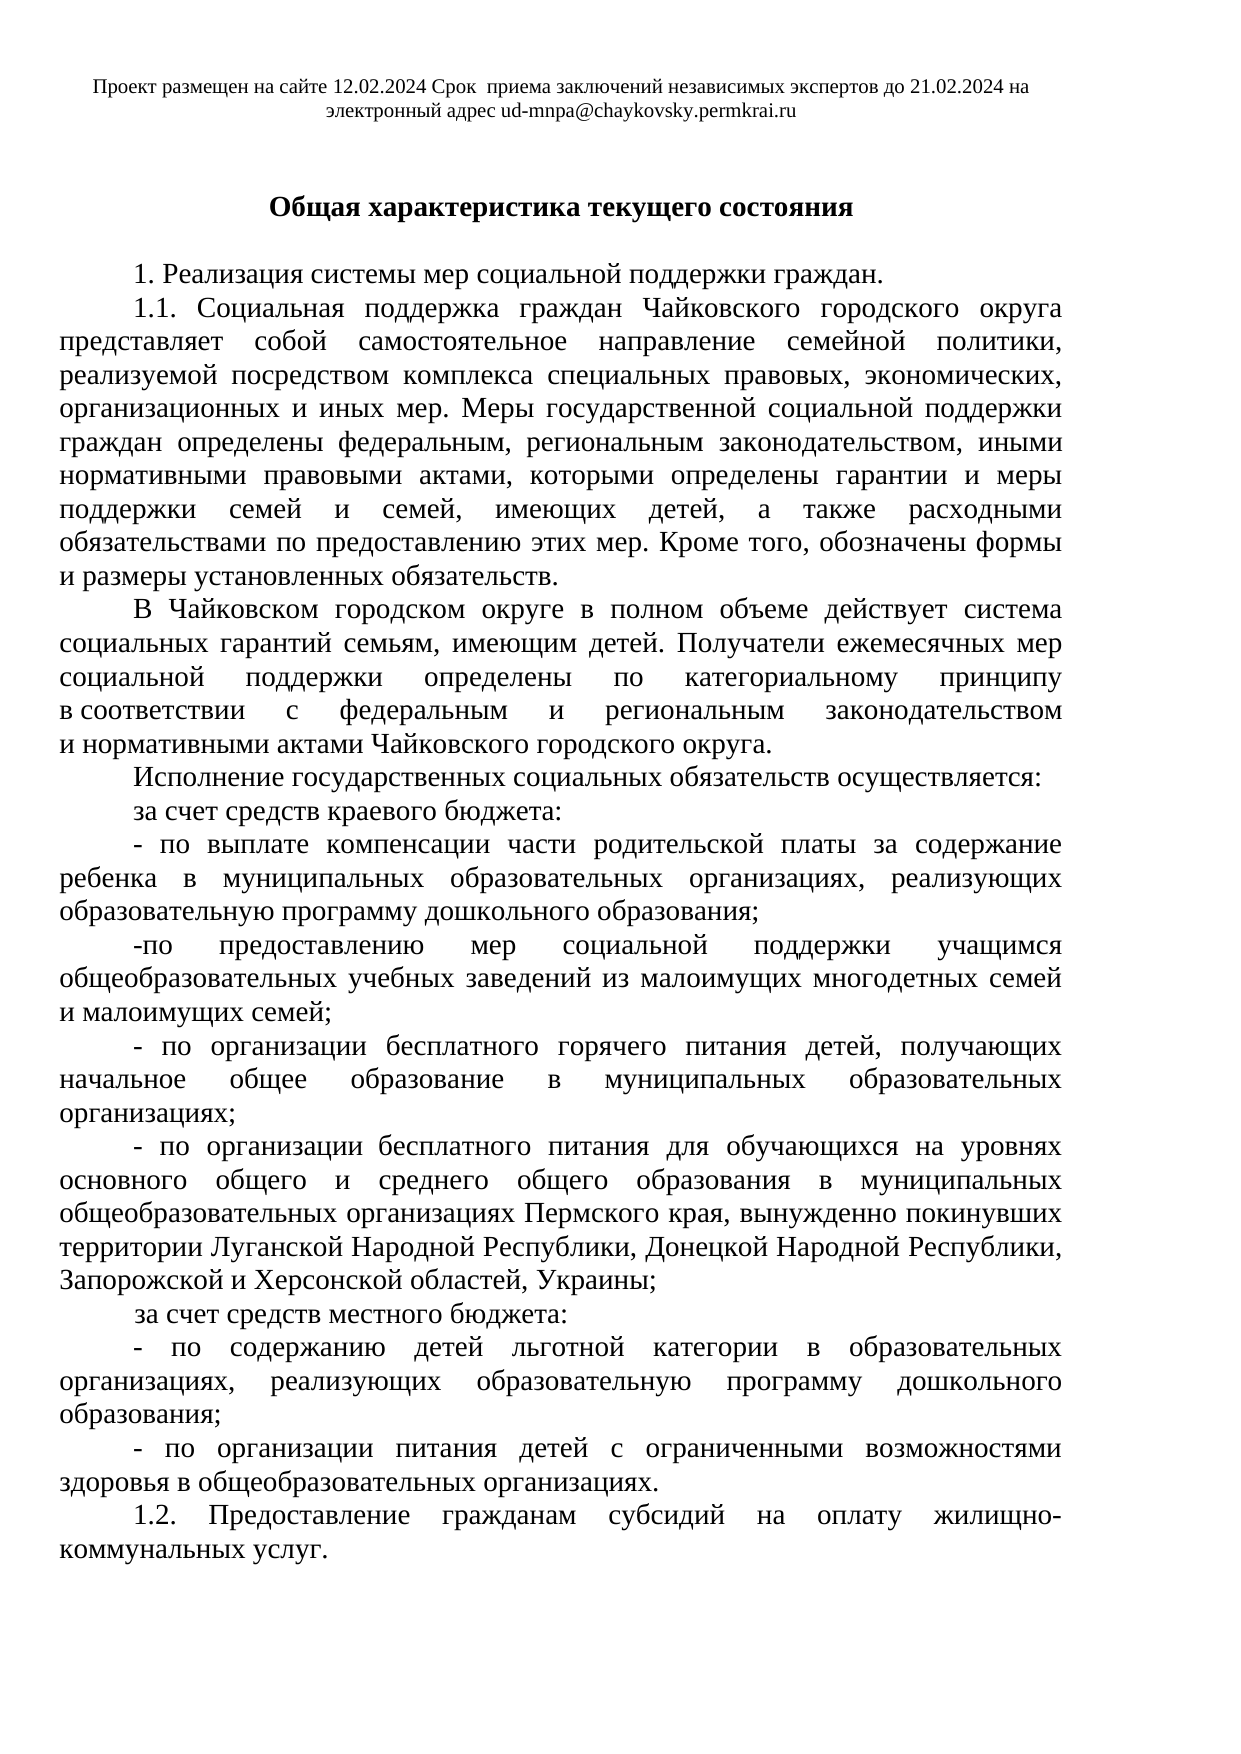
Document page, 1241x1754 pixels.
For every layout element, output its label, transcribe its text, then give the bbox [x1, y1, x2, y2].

text - по организации бесплатного горячего питания детей, получающих начальное общее образование в муниципальных образовательных организациях; [59, 1028, 1063, 1128]
text - по содержанию детей льготной категории в образовательных организациях, реализующих образовательную программу дошкольного образования; [59, 1329, 1063, 1430]
text -по предоставлению мер социальной поддержки учащимся общеобразовательных учебных заведений из малоимущих многодетных семей и малоимущих семей; [59, 927, 1063, 1028]
text 1. Реализация системы мер социальной поддержки граждан. [59, 256, 1063, 290]
text - по организации питания детей с ограниченными возможностями здоровья в общеобразовательных организациях. [59, 1430, 1063, 1497]
list за счет средств краевого бюджета: [59, 793, 1063, 826]
text Исполнение государственных социальных обязательств осуществляется: [59, 759, 1063, 793]
list за счет средств местного бюджета: [134, 1296, 1063, 1329]
text 1.2. Предоставление гражданам субсидий на оплату жилищно-коммунальных услуг. [59, 1497, 1063, 1564]
text 1.1. Социальная поддержка граждан Чайковского городского округа представляет собой самостоятельное направление семейной политики, реализуемой посредством комплекса специальных правовых, экономических, организационных и иных мер. Меры государственной социальной поддержки граждан определены федеральным, региональным законодательством, иными нормативными правовыми актами, которыми определены гарантии и меры поддержки семей и семей, имеющих детей, а также расходными обязательствами по предоставлению этих мер. Кроме того, обозначены формы и размеры установленных обязательств. [59, 290, 1063, 592]
text - по выплате компенсации части родительской платы за содержание ребенка в муниципальных образовательных организациях, реализующих образовательную программу дошкольного образования; [59, 826, 1063, 927]
text В Чайковском городском округе в полном объеме действует система социальных гарантий семьям, имеющим детей. Получатели ежемесячных мер социальной поддержки определены по категориальному принципу в соответствии с федеральным и региональным законодательством и нормативными актами Чайковского городского округа. [59, 592, 1063, 759]
text - по организации бесплатного питания для обучающихся на уровнях основного общего и среднего общего образования в муниципальных общеобразовательных организациях Пермского края, вынужденно покинувших территории Луганской Народной Республики, Донецкой Народной Республики, Запорожской и Херсонской областей, Украины; [59, 1128, 1063, 1296]
title Общая характеристика текущего состояния [59, 189, 1063, 223]
